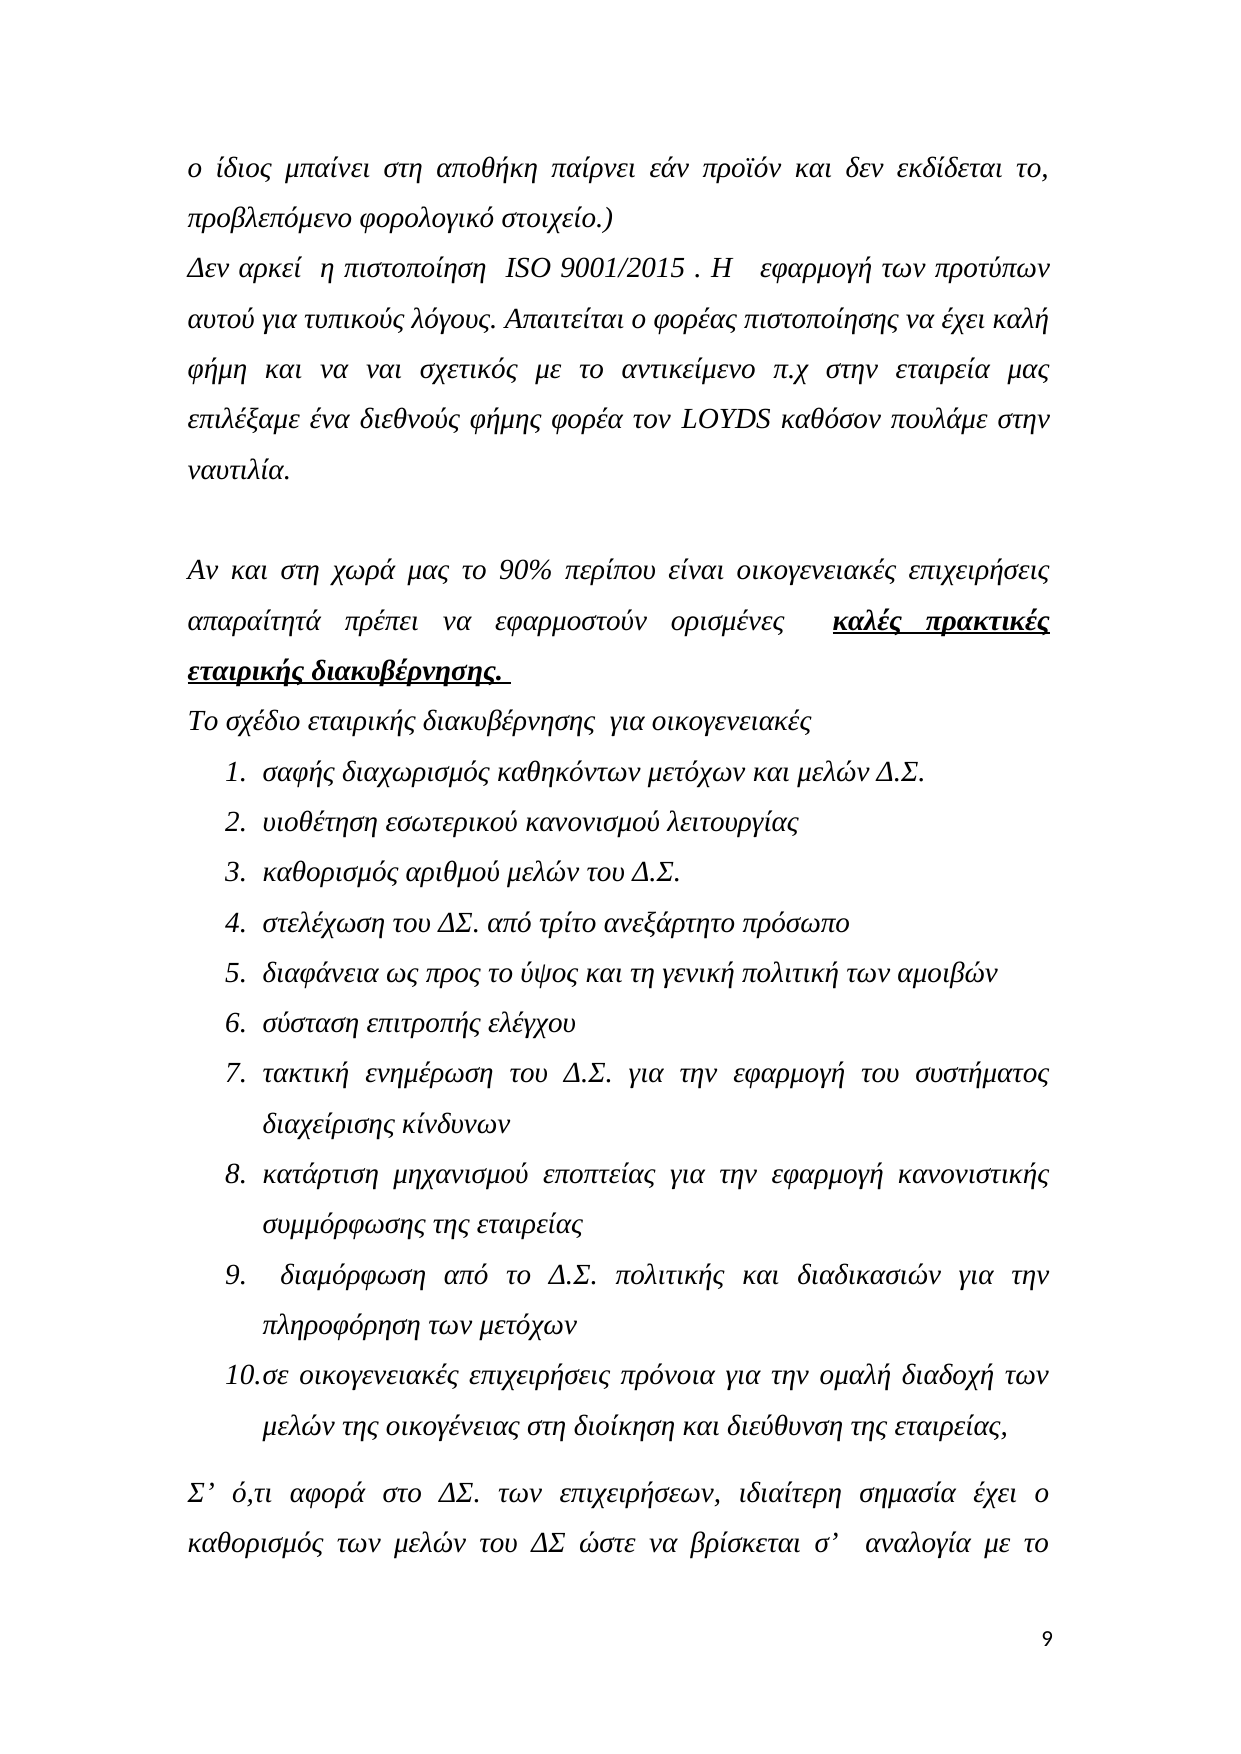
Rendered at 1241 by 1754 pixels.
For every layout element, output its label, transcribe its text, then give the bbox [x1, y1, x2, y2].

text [187, 150, 1053, 234]
list διαμόρφωση από το Δ.Σ. πολιτικής και διαδικασιών για την πληροφόρηση των μετόχων [225, 1257, 1053, 1341]
list σε οικογενειακές επιχειρήσεις πρόνοια για την ομαλή διαδοχή των μελών της οικογένειας στη διοίκηση και διεύθυνση της εταιρείας, [225, 1357, 1053, 1441]
text Δεν αρκεί η πιστοποίηση ISΟ 9001/2015 . Η εφαρμογή των προτύπων αυτού για τυπικούς λόγους. Απαιτείται ο φορέας πιστοποίησης να έχει καλή φήμη και να ναι σχετικός με το αντικείμενο π.χ στην εταιρεία μας επιλέξαμε ένα διεθνούς φήμης φορέα τον LOYDS καθόσον πουλάμε στην ναυτιλία. [187, 251, 1053, 485]
list στελέχωση του ΔΣ. από τρίτο ανεξάρτητο πρόσωπο [225, 905, 1053, 938]
list σαφής διαχωρισμός καθηκόντων μετόχων και μελών Δ.Σ. [225, 754, 1053, 787]
text Το σχέδιο εταιρικής διακυβέρνησης για οικογενειακές [187, 703, 1053, 737]
list τακτική ενημέρωση του Δ.Σ. για την εφαρμογή του συστήματος διαχείρισης κίνδυνων [225, 1056, 1053, 1139]
list υιοθέτηση εσωτερικού κανονισμού λειτουργίας [225, 804, 1053, 838]
list σύσταση επιτροπής ελέγχου [225, 1005, 1053, 1039]
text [187, 1475, 1053, 1559]
list κατάρτιση μηχανισμού εποπτείας για την εφαρμογή κανονιστικής συμμόρφωσης της εταιρείας [225, 1156, 1053, 1240]
text Αν και στη χωρά μας το 90% περίπου είναι οικογενειακές επιχειρήσεις απαραίτητά πρέπει να εφαρμοστούν ορισμένες καλές πρακτικές εταιρικής διακυβέρνησης. [187, 552, 1053, 687]
list καθορισμός αριθμού μελών του Δ.Σ. [225, 854, 1053, 888]
list διαφάνεια ως προς το ύψος και τη γενική πολιτική των αμοιβών [225, 955, 1053, 988]
